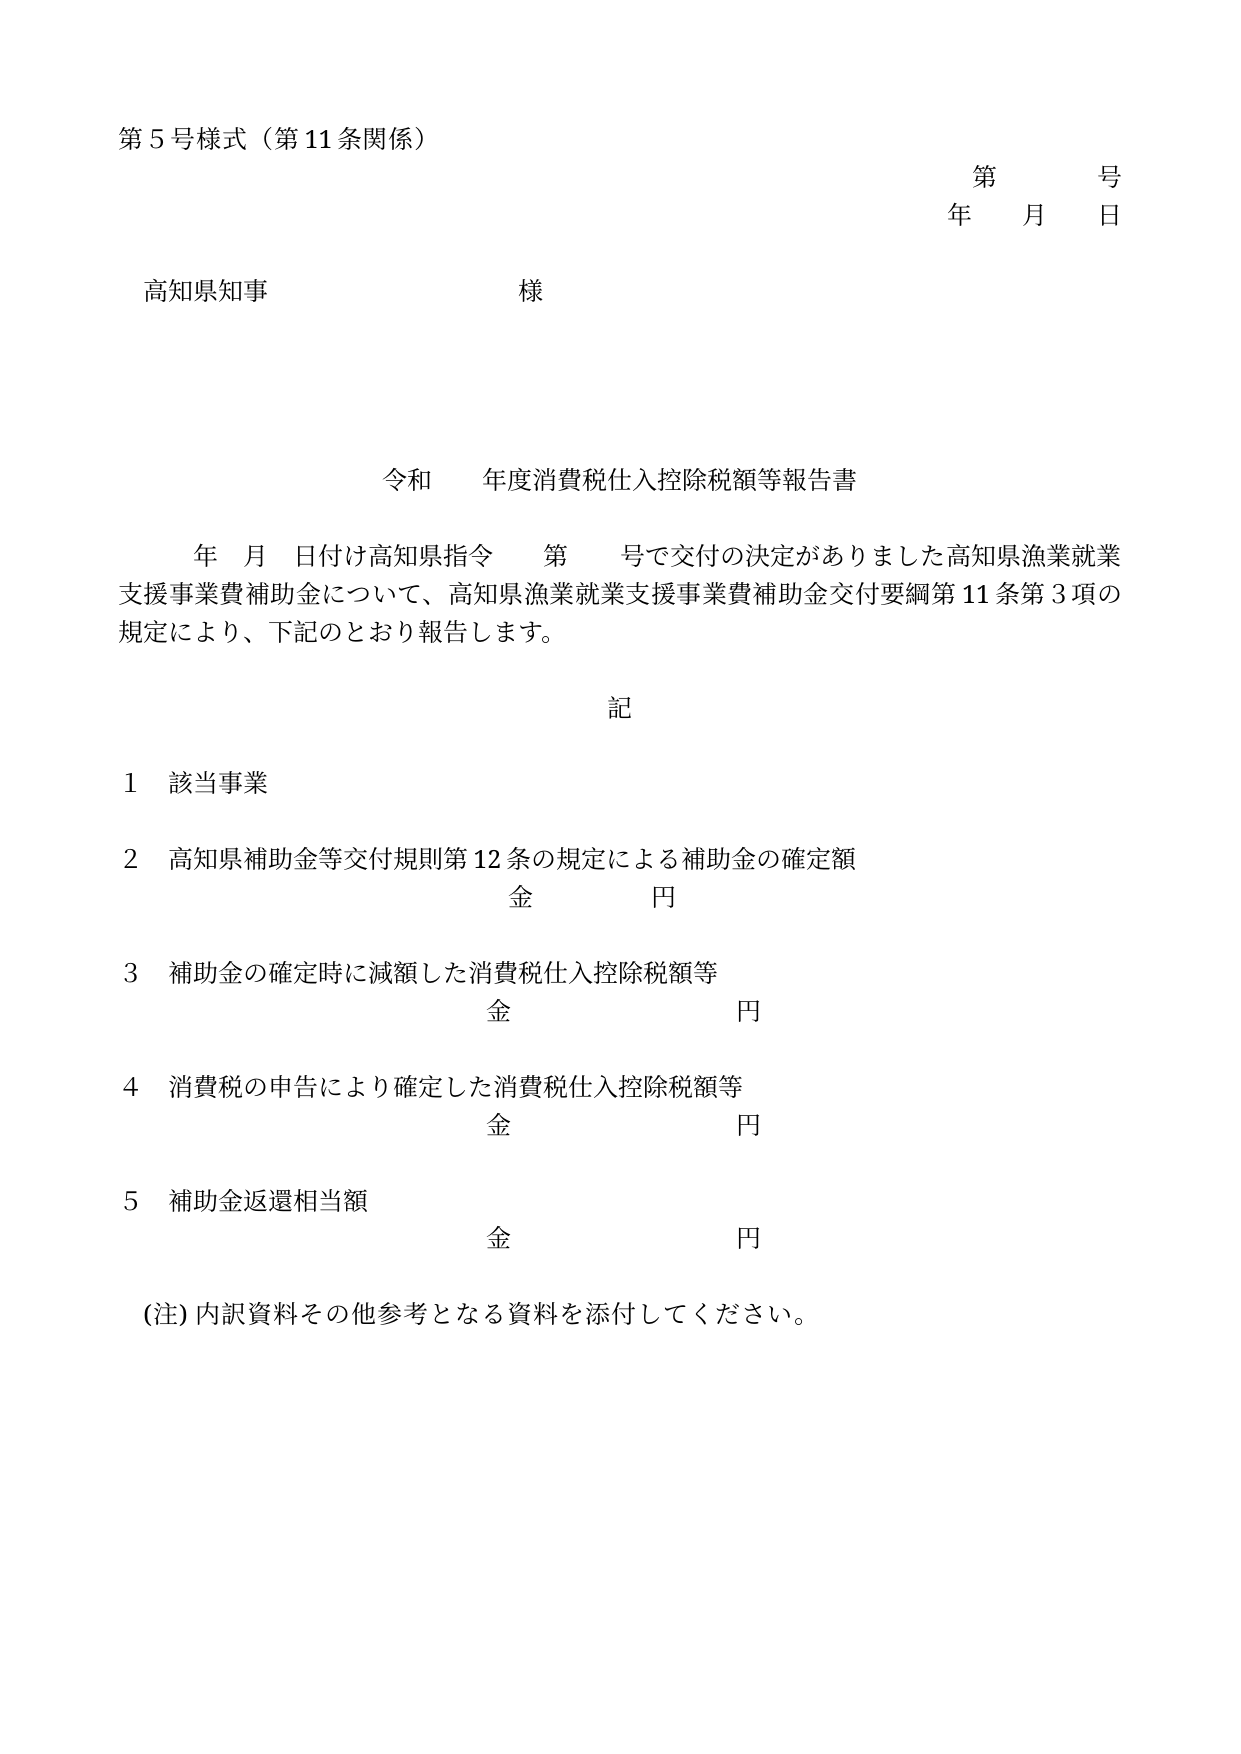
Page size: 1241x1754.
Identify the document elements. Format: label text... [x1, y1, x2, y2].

text 金 円 [118, 1218, 1122, 1256]
text １ 該当事業 [118, 763, 1122, 801]
text (注) 内訳資料その他参考となる資料を添付してください。 [118, 1294, 1122, 1332]
text 令和 年度消費税仕入控除税額等報告書 [118, 460, 1122, 498]
text 高知県知事 様 [118, 270, 1122, 308]
text 第５号様式（第11条関係） [118, 119, 1122, 157]
text 金 円 [118, 1104, 1122, 1142]
text 年 月 日 [118, 194, 1122, 232]
text ２ 高知県補助金等交付規則第12条の規定による補助金の確定額 [118, 839, 1122, 877]
text 記 [118, 687, 1122, 725]
text 第 号 [118, 157, 1122, 194]
text ３ 補助金の確定時に減額した消費税仕入控除税額等 [118, 953, 1122, 991]
text ４ 消費税の申告により確定した消費税仕入控除税額等 [118, 1067, 1122, 1104]
text 年 月 日付け高知県指令 第 号で交付の決定がありました高知県漁業就業支援事業費補助金について、高知県漁業就業支援事業費補助金交付要綱第11条第３項の規定により、下記のとおり報告します。 [118, 536, 1122, 649]
text 金 円 [118, 991, 1122, 1029]
text ５ 補助金返還相当額 [118, 1180, 1122, 1218]
text 金 円 [118, 877, 1122, 915]
